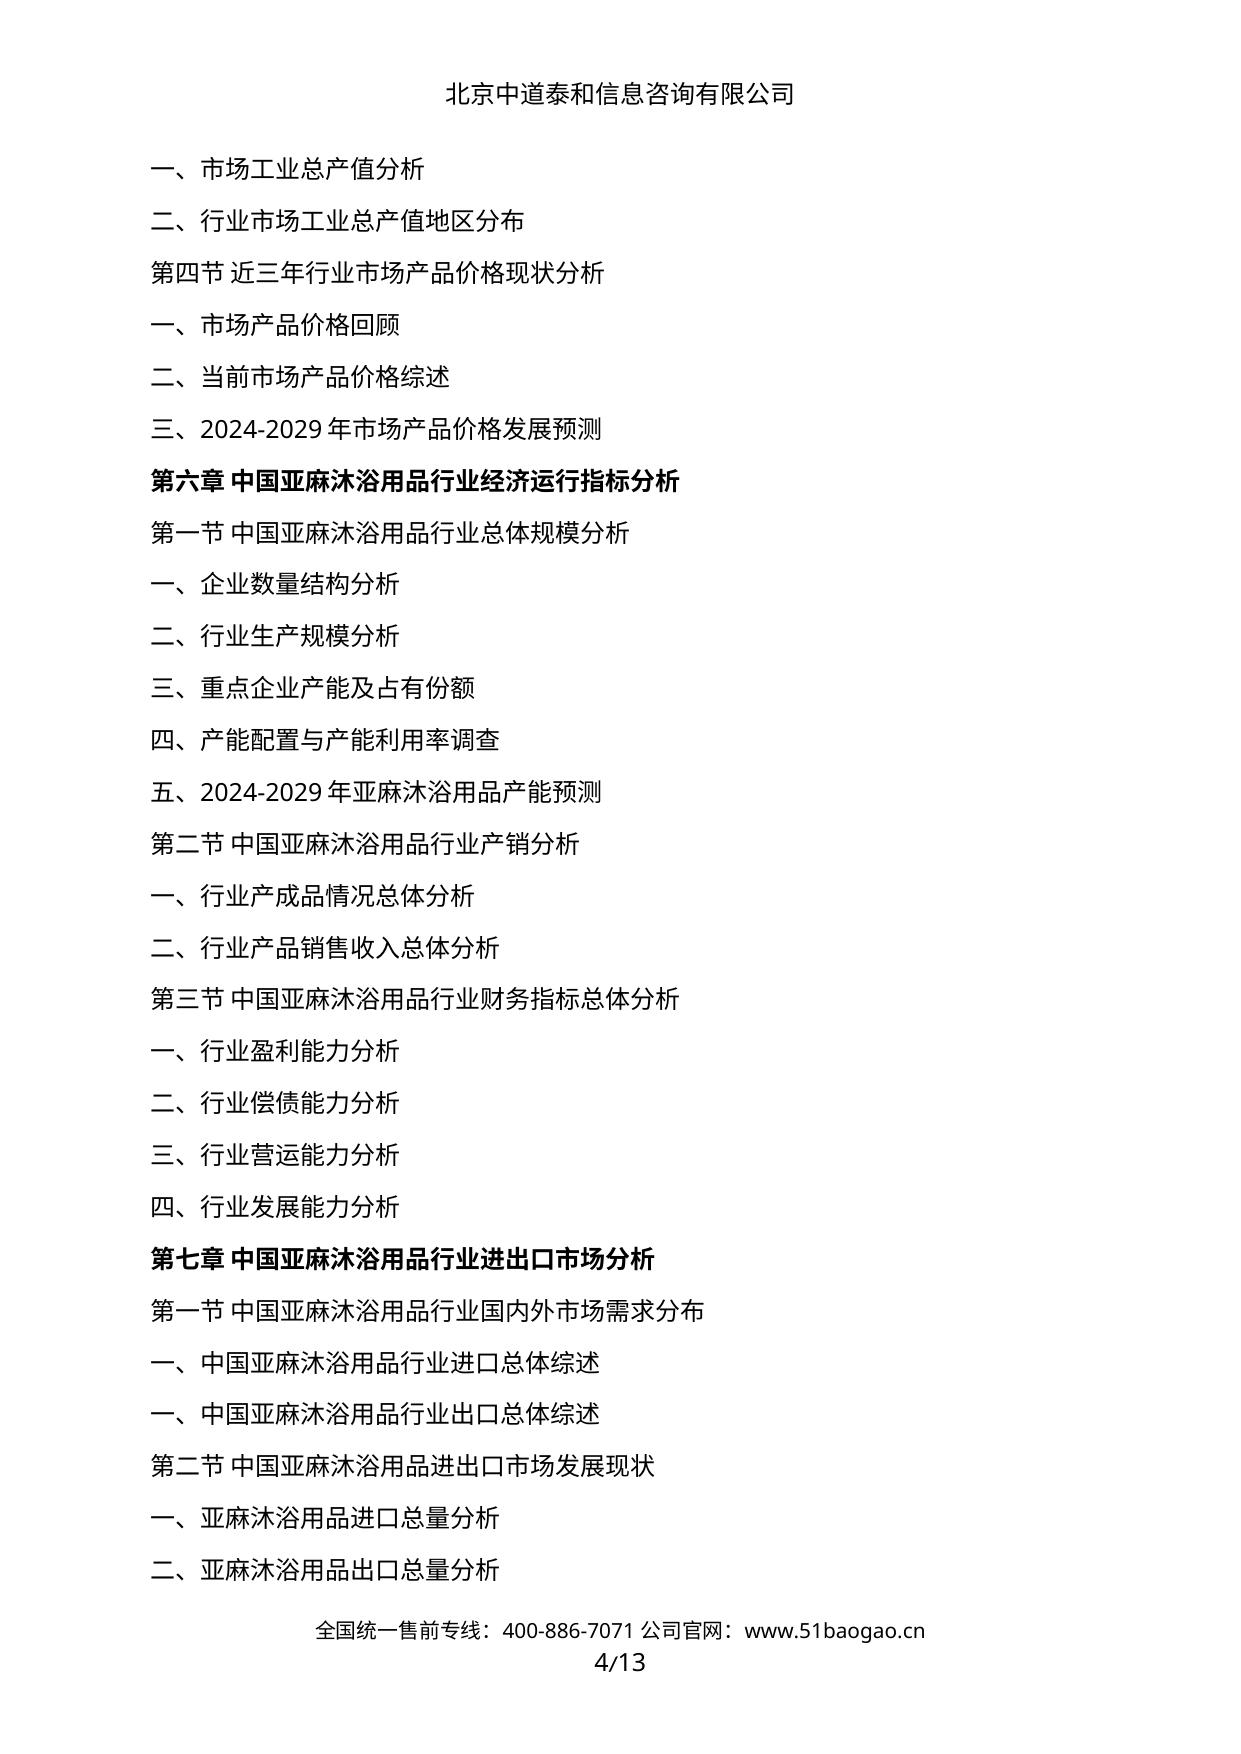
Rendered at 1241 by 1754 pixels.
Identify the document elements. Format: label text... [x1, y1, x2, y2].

text 二、行业生产规模分析 [150, 617, 1090, 653]
text 第一节 中国亚麻沐浴用品行业国内外市场需求分布 [150, 1291, 1090, 1327]
text 第七章 中国亚麻沐浴用品行业进出口市场分析 [150, 1239, 1090, 1276]
text 一、中国亚麻沐浴用品行业出口总体综述 [150, 1395, 1090, 1431]
text 二、行业市场工业总产值地区分布 [150, 202, 1090, 238]
text 四、行业发展能力分析 [150, 1187, 1090, 1224]
text 第六章 中国亚麻沐浴用品行业经济运行指标分析 [150, 461, 1090, 497]
text 五、2024-2029年亚麻沐浴用品产能预测 [150, 772, 1090, 809]
text 三、重点企业产能及占有份额 [150, 669, 1090, 705]
text 一、亚麻沐浴用品进口总量分析 [150, 1499, 1090, 1535]
text 二、行业产品销售收入总体分析 [150, 928, 1090, 964]
text 一、市场工业总产值分析 [150, 150, 1090, 186]
text 一、中国亚麻沐浴用品行业进口总体综述 [150, 1343, 1090, 1379]
text 二、行业偿债能力分析 [150, 1084, 1090, 1120]
text 第四节 近三年行业市场产品价格现状分析 [150, 254, 1090, 290]
text 第三节 中国亚麻沐浴用品行业财务指标总体分析 [150, 980, 1090, 1016]
text 一、行业产成品情况总体分析 [150, 876, 1090, 912]
text 一、行业盈利能力分析 [150, 1032, 1090, 1068]
text 第二节 中国亚麻沐浴用品行业产销分析 [150, 824, 1090, 861]
text 三、行业营运能力分析 [150, 1136, 1090, 1172]
text 二、亚麻沐浴用品出口总量分析 [150, 1551, 1090, 1587]
text 二、当前市场产品价格综述 [150, 357, 1090, 394]
text 第一节 中国亚麻沐浴用品行业总体规模分析 [150, 513, 1090, 549]
text 第二节 中国亚麻沐浴用品进出口市场发展现状 [150, 1447, 1090, 1483]
text 四、产能配置与产能利用率调查 [150, 721, 1090, 757]
text 一、企业数量结构分析 [150, 565, 1090, 601]
text 一、市场产品价格回顾 [150, 306, 1090, 342]
text 三、2024-2029年市场产品价格发展预测 [150, 409, 1090, 446]
